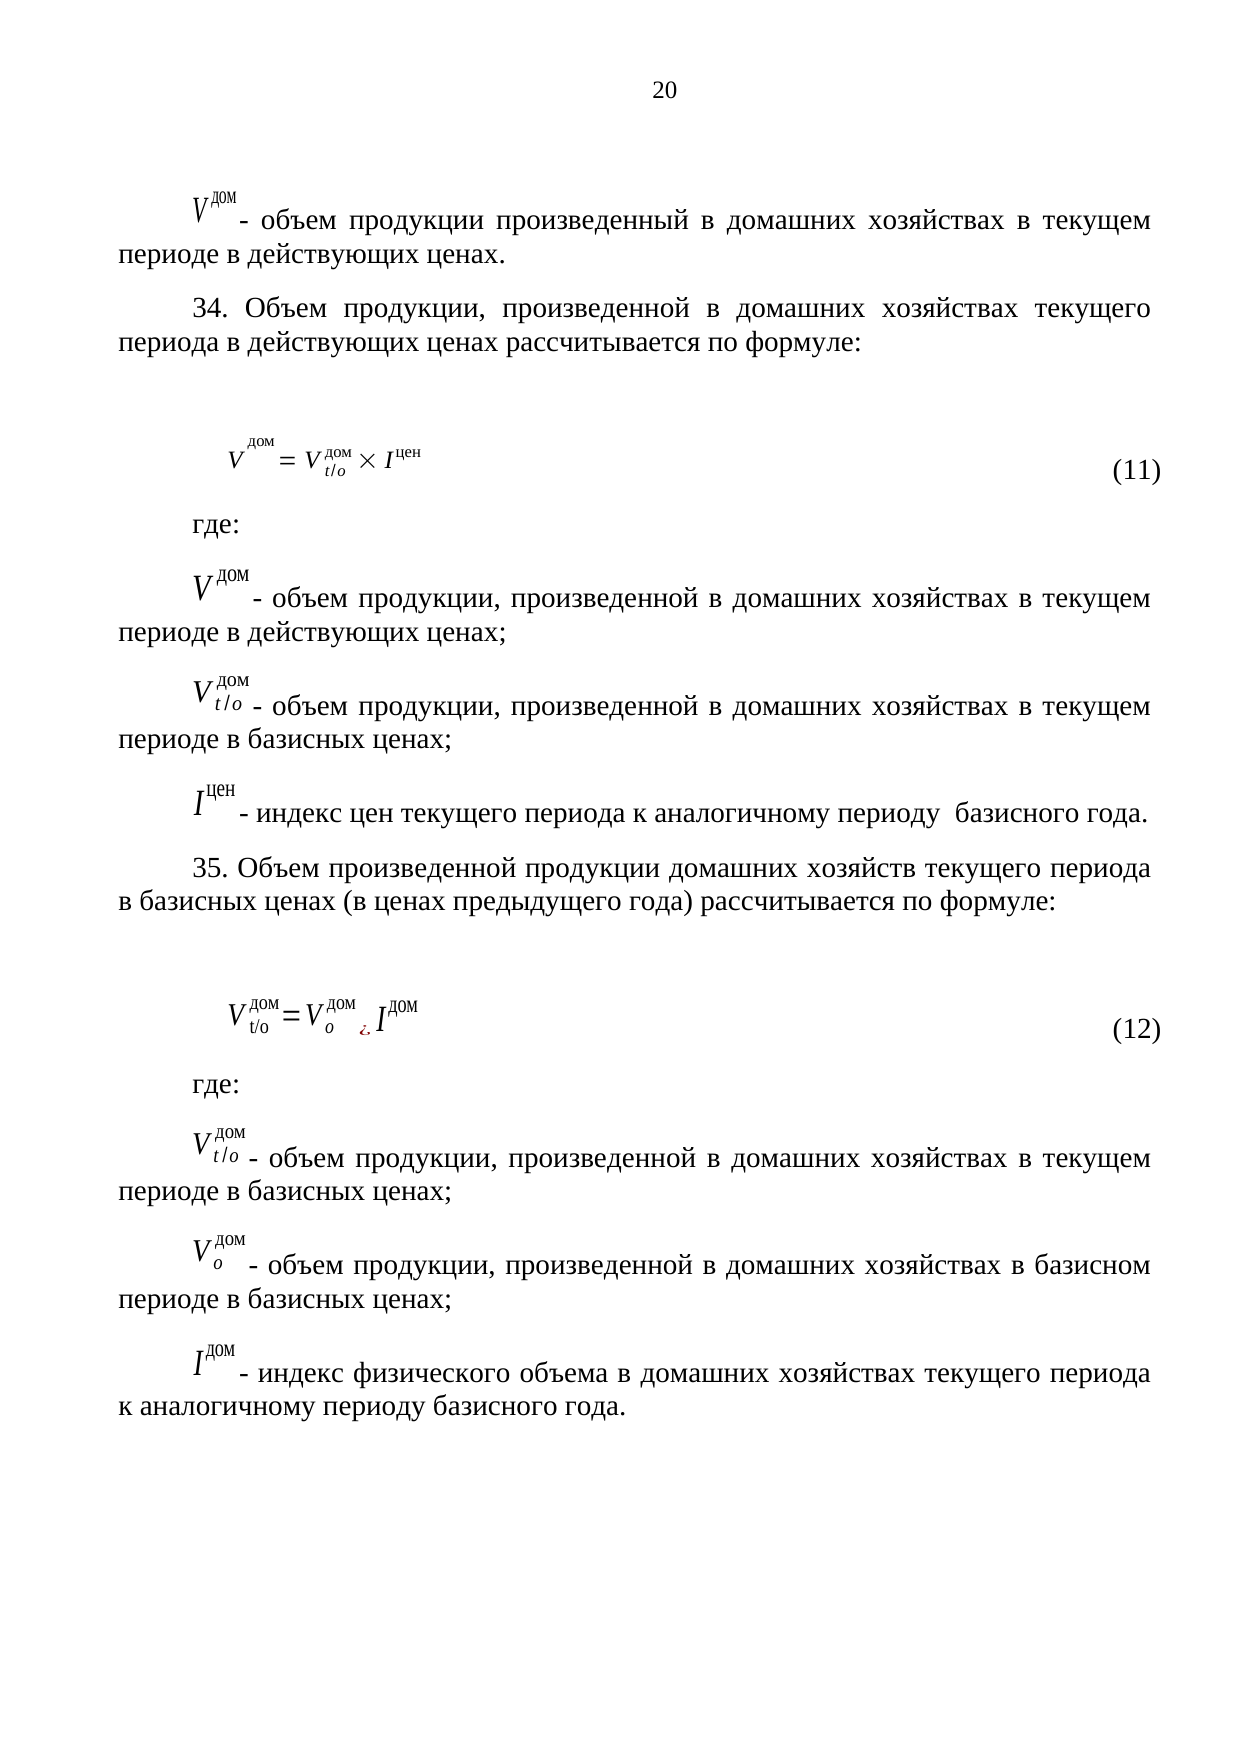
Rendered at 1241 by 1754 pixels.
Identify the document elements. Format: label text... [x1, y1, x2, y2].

text 35. Объем произведенной продукции домашних хозяйств текущего периода в базисных ценах (в ценах предыдущего года) рассчитывается по формуле: [118, 850, 1152, 917]
text - индекс цен текущего периода к аналогичному периоду базисного года. [118, 776, 1152, 829]
text - объем продукции, произведенной в домашних хозяйствах в текущем периоде в базисных ценах; [118, 1120, 1152, 1207]
text где: [118, 506, 1152, 540]
text (12) [118, 992, 1196, 1045]
text - объем продукции, произведенной в домашних хозяйствах в текущем периоде в действующих ценах; [118, 561, 1152, 647]
text где: [118, 1066, 1152, 1099]
text - объем продукции, произведенной в домашних хозяйствах в текущем периоде в базисных ценах; [118, 668, 1152, 755]
text - объем продукции, произведенной в домашних хозяйствах в базисном периоде в базисных ценах; [118, 1228, 1152, 1314]
text 34. Объем продукции, произведенной в домашних хозяйствах текущего периода в действующих ценах рассчитывается по формуле: [118, 290, 1152, 357]
text - объем продукции произведенный в домашних хозяйствах в текущем периоде в действующих ценах. [118, 183, 1152, 269]
text (11) [118, 432, 1196, 486]
text - индекс физического объема в домашних хозяйствах текущего периода к аналогичному периоду базисного года. [118, 1335, 1152, 1422]
